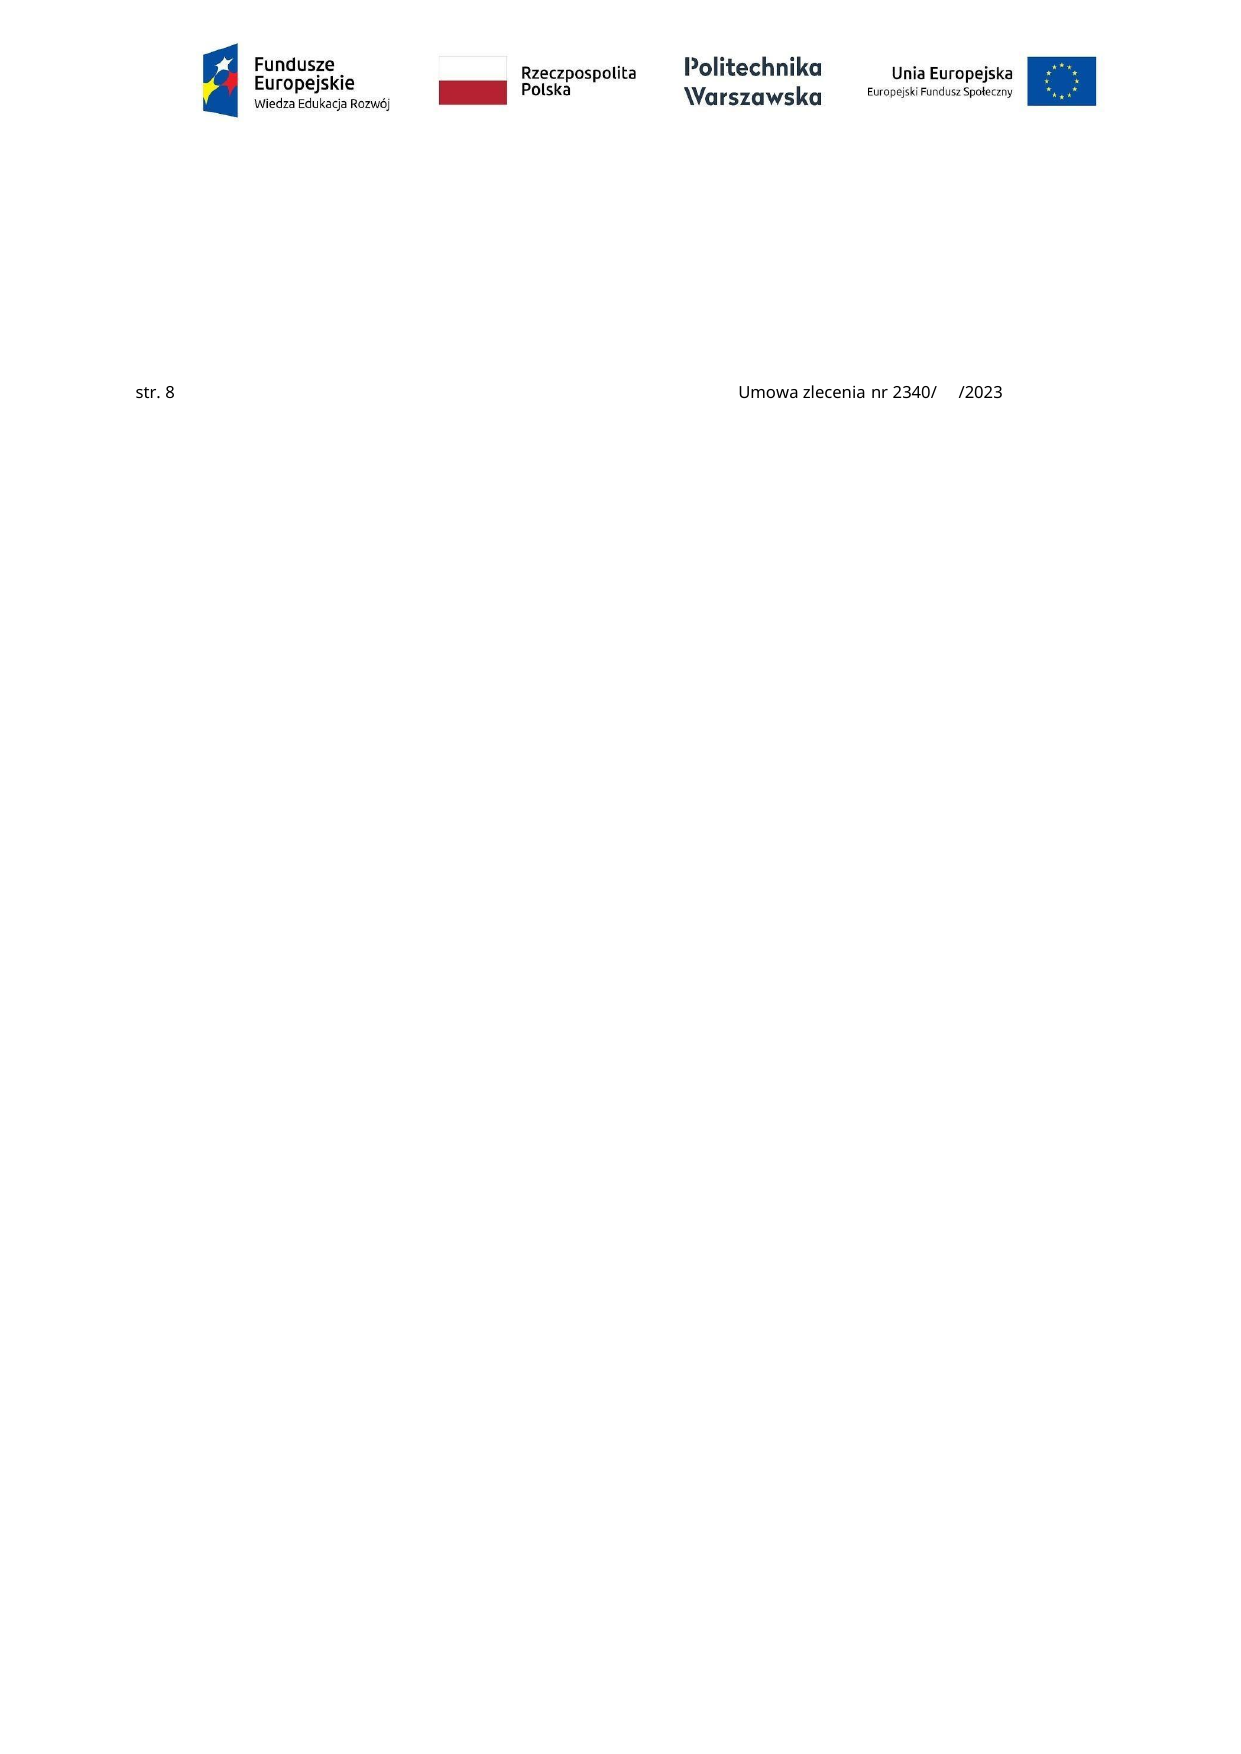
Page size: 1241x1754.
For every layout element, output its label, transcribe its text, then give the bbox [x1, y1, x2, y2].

text str. 8 Umowa zlecenia nr 2340/ /2023 [135, 381, 1167, 404]
picture [177, 31, 1123, 130]
